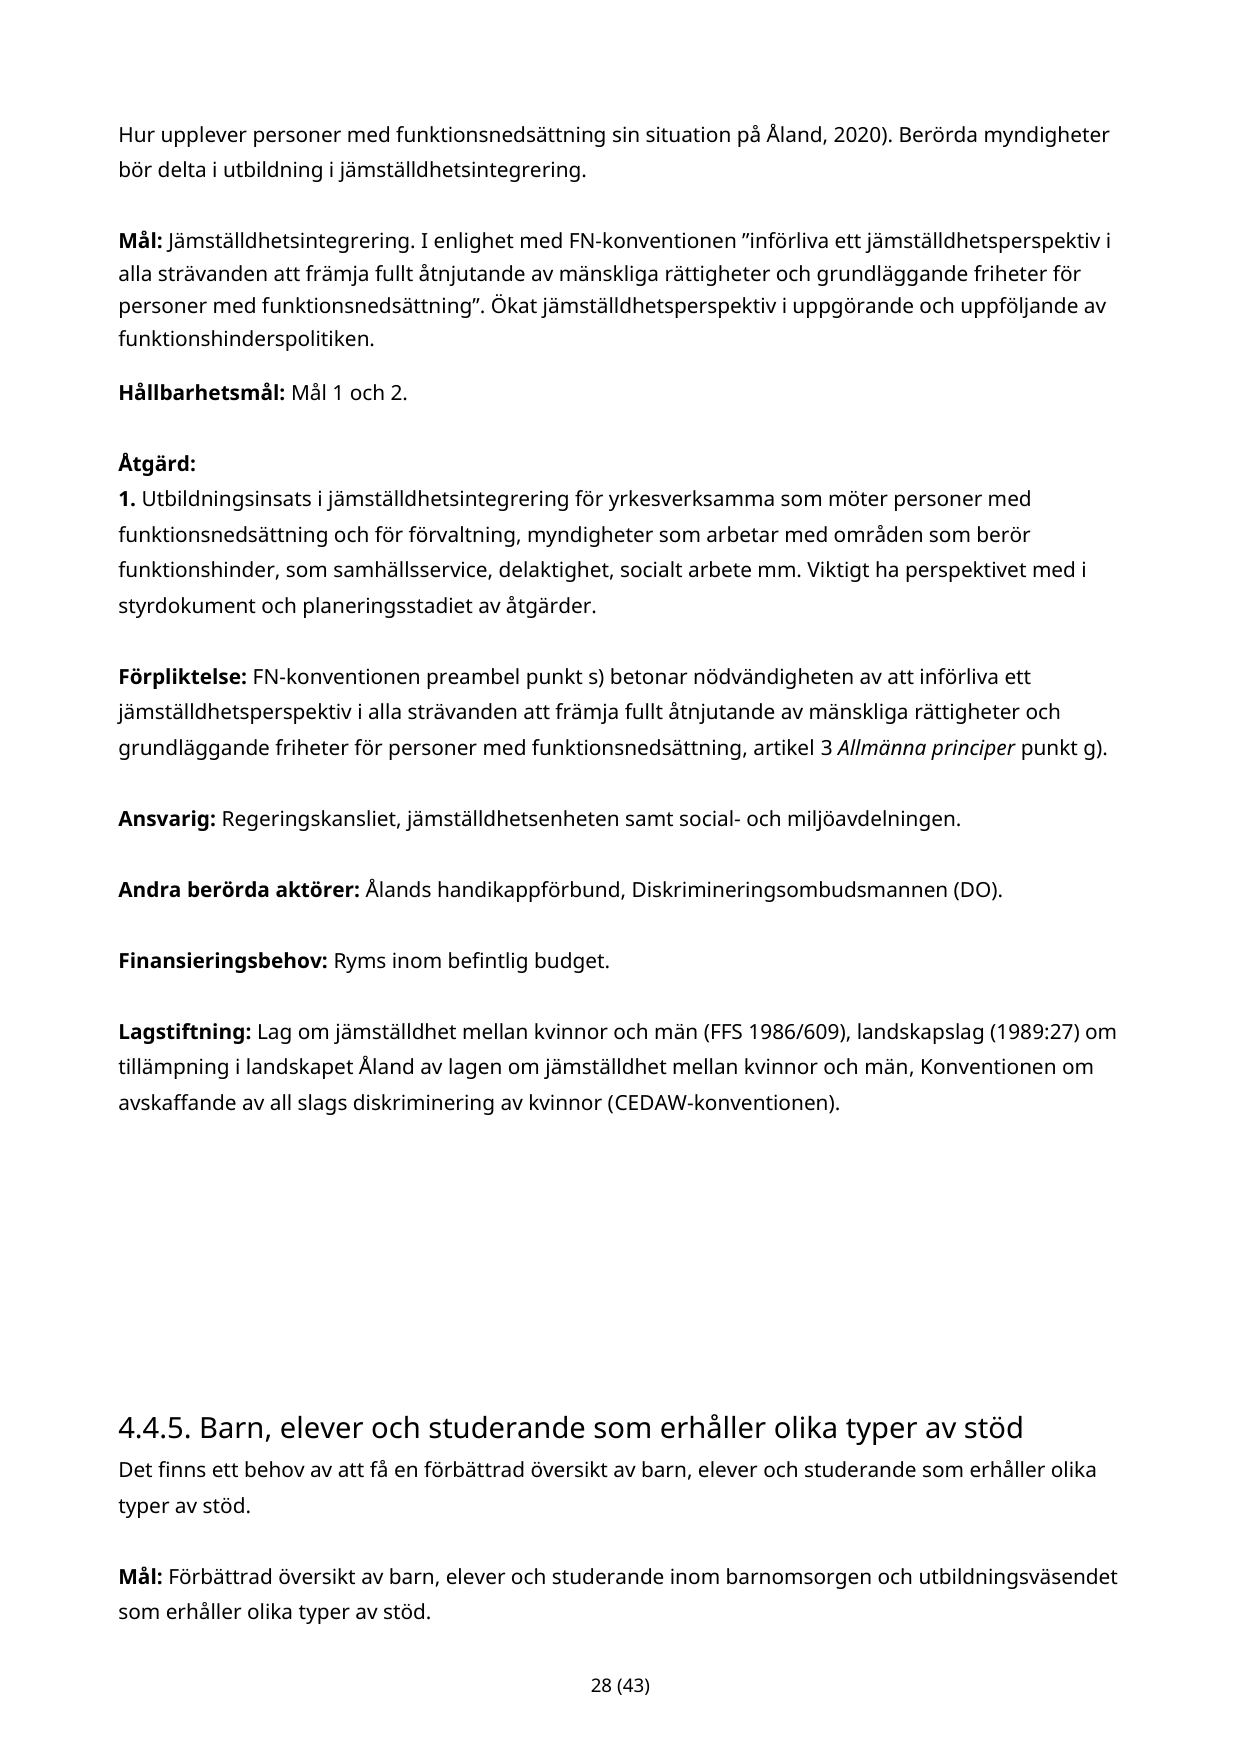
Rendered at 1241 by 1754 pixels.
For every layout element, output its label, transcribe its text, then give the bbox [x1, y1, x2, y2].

text Hållbarhetsmål: Mål 1 och 2. [118, 378, 1122, 406]
text Förpliktelse: FN-konventionen preambel punkt s) betonar nödvändigheten av att införliva ett jämställdhetsperspektiv i alla strävanden att främja fullt åtnjutande av mänskliga rättigheter och grundläggande friheter för personer med funktionsnedsättning, artikel 3 Allmänna principer punkt g). [118, 662, 1122, 761]
text Åtgärd: [118, 449, 1122, 477]
subtitle 4.4.5. Barn, elever och studerande som erhåller olika typer av stöd [118, 1408, 1122, 1447]
text Det finns ett behov av att få en förbättrad översikt av barn, elever och studerande som erhåller olika typer av stöd. [118, 1455, 1122, 1519]
text Ansvarig: Regeringskansliet, jämställdhetsenheten samt social- och miljöavdelningen. [118, 804, 1122, 832]
text Mål: Jämställdhetsintegrering. I enlighet med FN-konventionen ”införliva ett jämställdhetsperspektiv i alla strävanden att främja fullt åtnjutande av mänskliga rättigheter och grundläggande friheter för personer med funktionsnedsättning”. Ökat jämställdhetsperspektiv i uppgörande och uppföljande av funktionshinderspolitiken. [118, 226, 1122, 353]
text Andra berörda aktörer: Ålands handikappförbund, Diskrimineringsombudsmannen (DO). [118, 875, 1122, 903]
text Lagstiftning: Lag om jämställdhet mellan kvinnor och män (FFS 1986/609), landskapslag (1989:27) om tillämpning i landskapet Åland av lagen om jämställdhet mellan kvinnor och män, Konventionen om avskaffande av all slags diskriminering av kvinnor (CEDAW-konventionen). [118, 1017, 1122, 1116]
text Finansieringsbehov: Ryms inom befintlig budget. [118, 946, 1122, 974]
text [118, 120, 1122, 184]
text Mål: Förbättrad översikt av barn, elever och studerande inom barnomsorgen och utbildningsväsendet som erhåller olika typer av stöd. [118, 1562, 1122, 1626]
text 1. Utbildningsinsats i jämställdhetsintegrering för yrkesverksamma som möter personer med funktionsnedsättning och för förvaltning, myndigheter som arbetar med områden som berör funktionshinder, som samhällsservice, delaktighet, socialt arbete mm. Viktigt ha perspektivet med i styrdokument och planeringsstadiet av åtgärder. [118, 484, 1122, 619]
